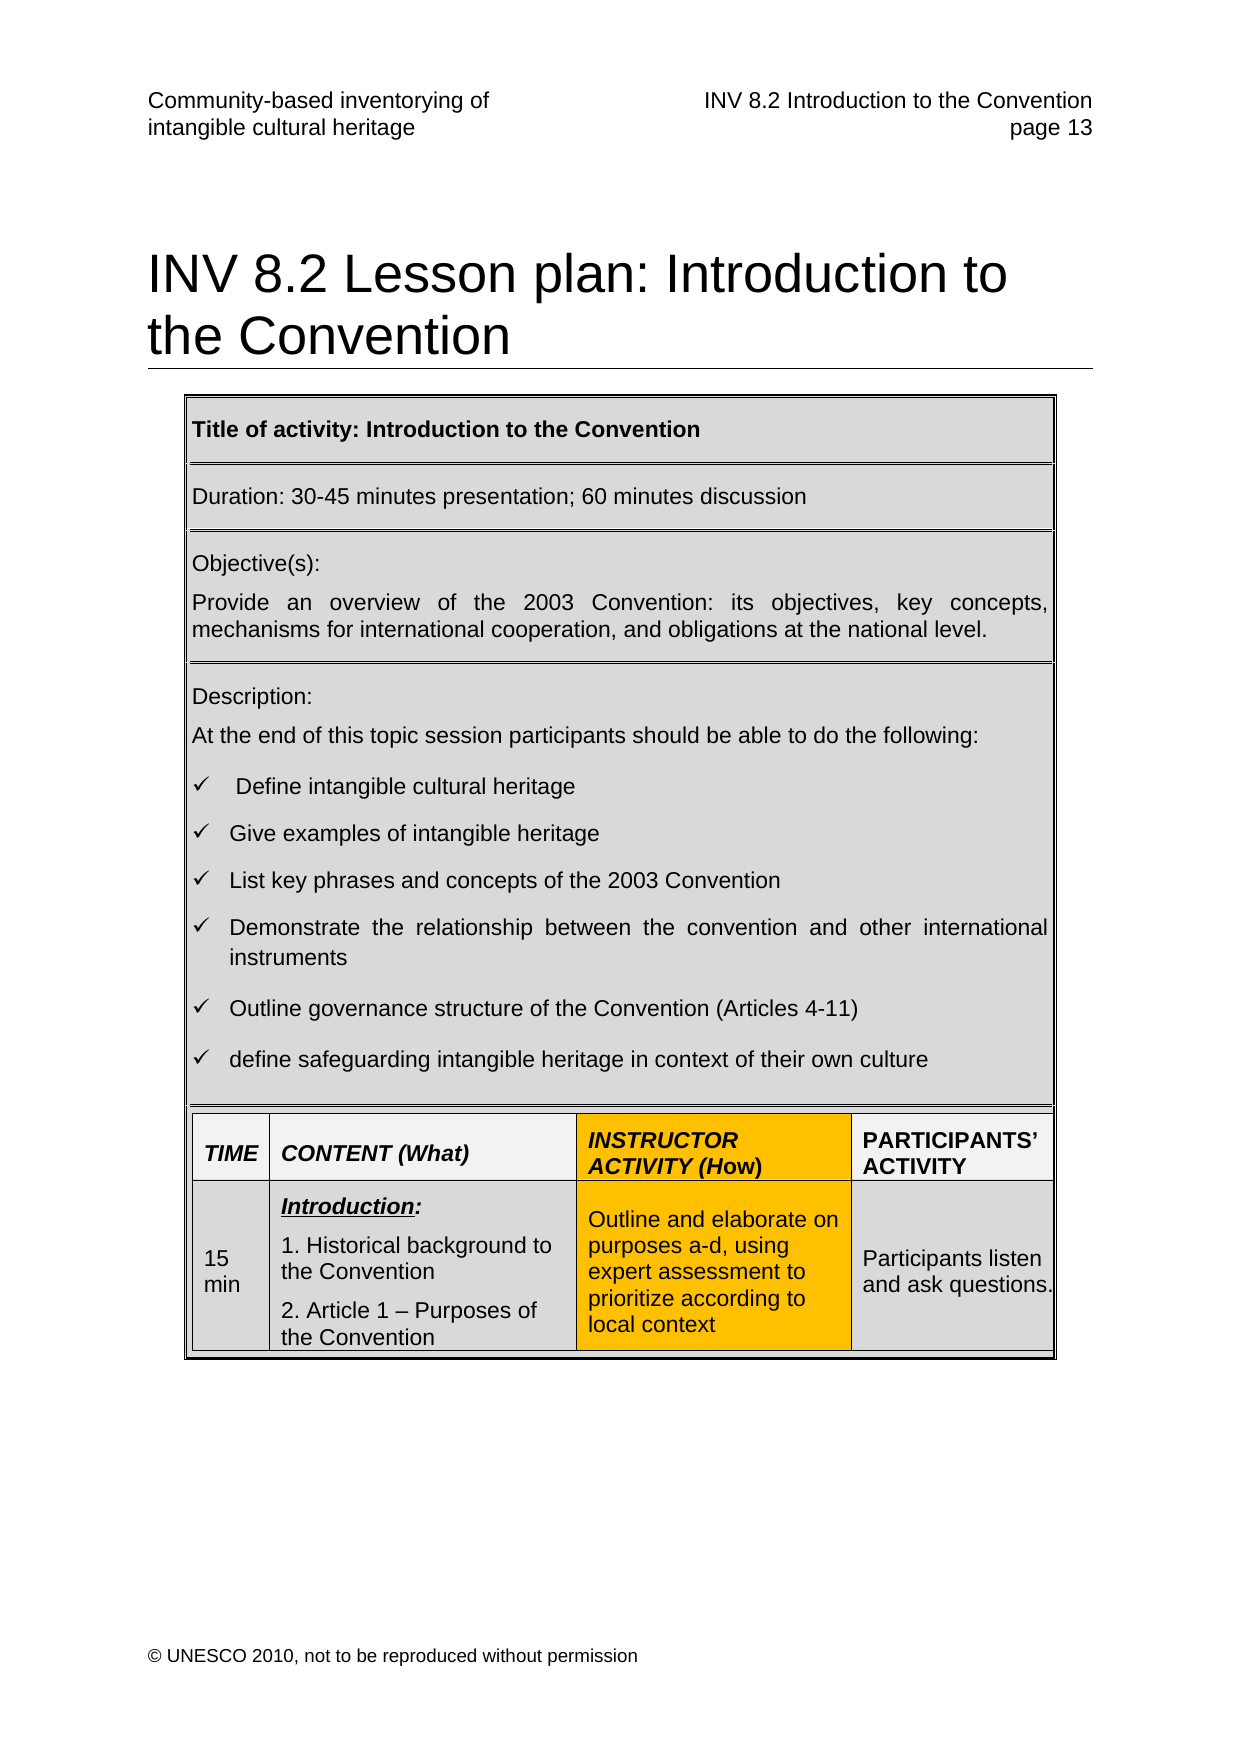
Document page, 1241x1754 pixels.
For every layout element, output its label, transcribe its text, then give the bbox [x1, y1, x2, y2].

table_header Title of activity: Introduction to the Convention [187, 398, 1053, 461]
subtitle INV 8.2 Lesson plan: Introduction to the Convention [148, 242, 1093, 368]
table_cell Duration: 30-45 minutes presentation; 60 minutes discussion [187, 461, 1054, 528]
table_cell Description: At the end of this topic session participants should be able to do the following: Define intangible cultural heritage Give examples of intangible heritage List key phrases and concepts of the 2003 Convention Demonstrate the relationship between the convention and other international instruments Outline governance structure of the Convention (Articles 4-11) define safeguarding intangible heritage in context of their own culture [185, 661, 1055, 1104]
table_cell [185, 1104, 1055, 1357]
table_cell Objective(s): Provide an overview of the 2003 Convention: its objectives, key concepts, mechanisms for international cooperation, and obligations at the national level. [187, 529, 1054, 661]
